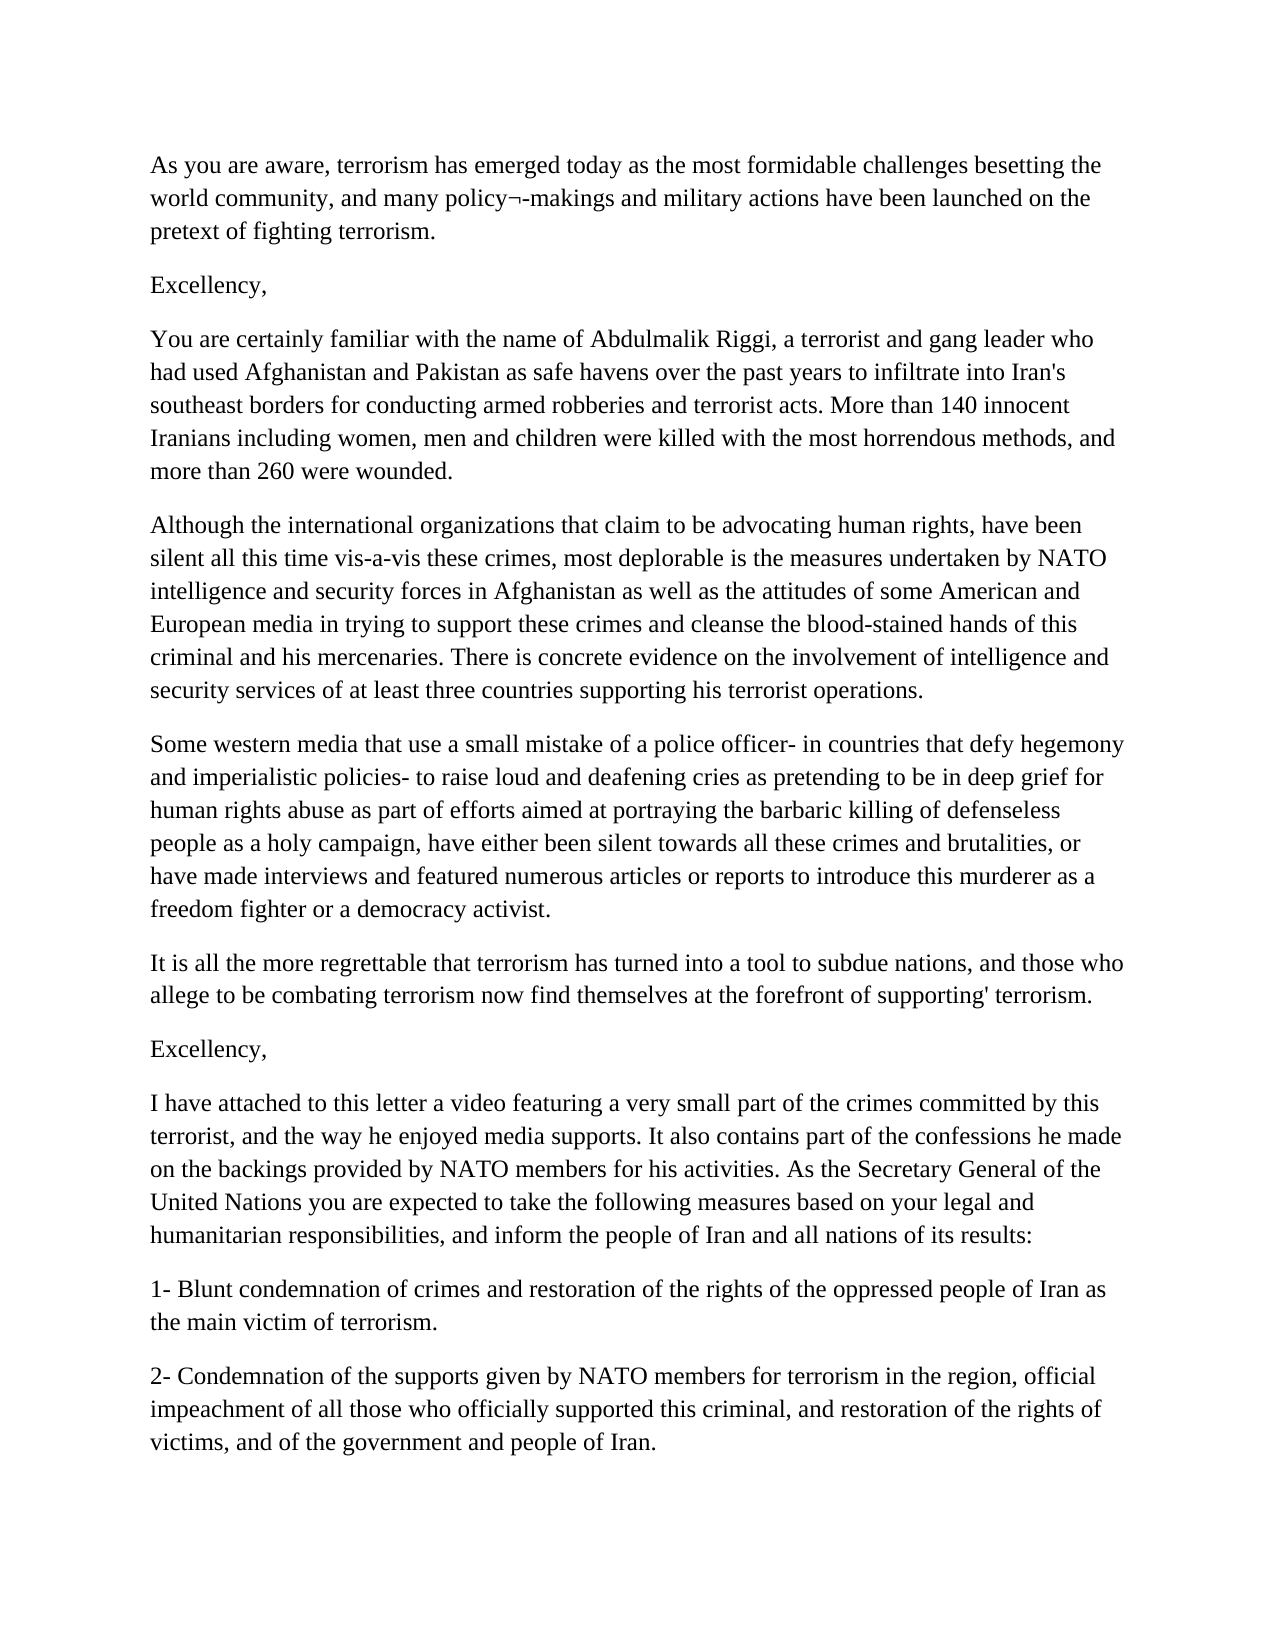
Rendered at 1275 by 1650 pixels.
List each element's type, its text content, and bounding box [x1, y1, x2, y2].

text I have attached to this letter a video featuring a very small part of the crimes committed by this terrorist, and the way he enjoyed media supports. It also contains part of the confessions he made on the backings provided by NATO members for his activities. As the Secretary General of the United Nations you are expected to take the following measures based on your legal and humanitarian responsibilities, and inform the people of Iran and all nations of its results: [150, 1088, 1125, 1249]
text 1- Blunt condemnation of crimes and restoration of the rights of the oppressed people of Iran as the main victim of terrorism. [150, 1274, 1125, 1336]
text Some western media that use a small mistake of a police officer- in countries that defy hegemony and imperialistic policies- to raise loud and deafening cries as pretending to be in deep grief for human rights abuse as part of efforts aimed at portraying the barbaric killing of defenseless people as a holy campaign, have either been silent towards all these crimes and brutalities, or have made interviews and featured numerous articles or reports to introduce this murderer as a freedom fighter or a democracy activist. [150, 729, 1125, 922]
text Although the international organizations that claim to be advocating human rights, have been silent all this time vis-a-vis these crimes, most deplorable is the measures undertaken by NATO intelligence and security forces in Afghanistan as well as the attitudes of some American and European media in trying to support these crimes and cleanse the blood-stained hands of this criminal and his mercenaries. There is concrete evidence on the involvement of intelligence and security services of at least three countries supporting his terrorist operations. [150, 510, 1125, 703]
text You are certainly familiar with the name of Abdulmalik Riggi, a terrorist and gang leader who had used Afghanistan and Pakistan as safe havens over the past years to infiltrate into Iran's southeast borders for conducting armed robberies and terrorist acts. More than 140 innocent Iranians including women, men and children were killed with the most horrendous methods, and more than 260 were wounded. [150, 324, 1125, 484]
text As you are aware, terrorism has emerged today as the most formidable challenges besetting the world community, and many policy¬-makings and military actions have been launched on the pretext of fighting terrorism. [150, 150, 1125, 245]
text Excellency, [150, 1034, 1125, 1063]
text It is all the more regrettable that terrorism has turned into a tool to subdue nations, and those who allege to be combating terrorism now find themselves at the forefront of supporting' terrorism. [150, 948, 1125, 1009]
text Excellency, [150, 270, 1125, 299]
text 2- Condemnation of the supports given by NATO members for terrorism in the region, official impeachment of all those who officially supported this criminal, and restoration of the rights of victims, and of the government and people of Iran. [150, 1361, 1125, 1456]
